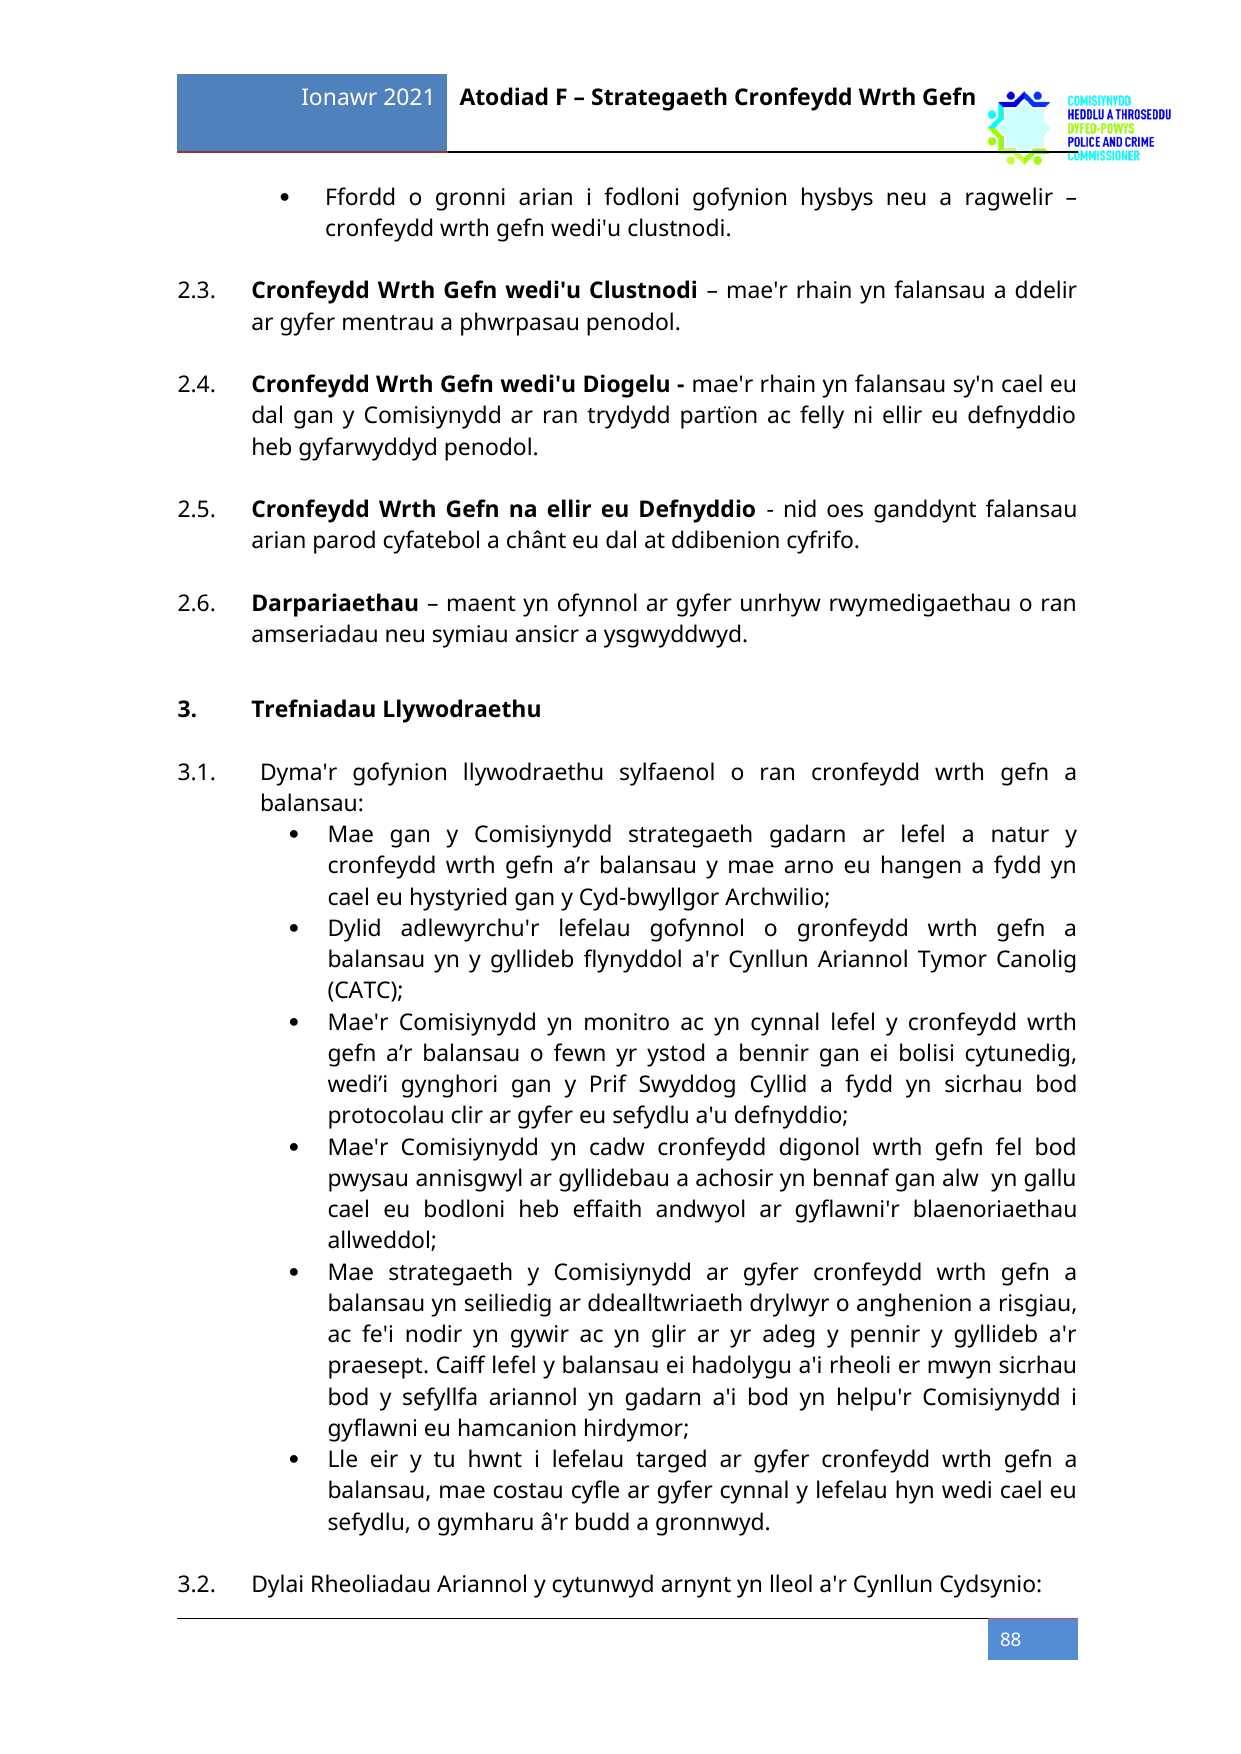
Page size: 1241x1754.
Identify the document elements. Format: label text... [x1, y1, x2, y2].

list Lle eir y tu hwnt i lefelau targed ar gyfer cronfeydd wrth gefn a balansau, mae costau cyfle ar gyfer cynnal y lefelau hyn wedi cael eu sefydlu, o gymharu â'r budd a gronnwyd. [290, 1443, 1078, 1537]
picture [971, 73, 1185, 182]
list Trefniadau Llywodraethu [177, 693, 1078, 724]
list Ffordd o gronni arian i fodloni gofynion hysbys neu a ragwelir – cronfeydd wrth gefn wedi'u clustnodi. [281, 180, 1078, 243]
list Mae gan y Comisiynydd strategaeth gadarn ar lefel a natur y cronfeydd wrth gefn a’r balansau y mae arno eu hangen a fydd yn cael eu hystyried gan y Cyd-bwyllgor Archwilio; [290, 818, 1078, 912]
list Cronfeydd Wrth Gefn wedi'u Clustnodi – mae'r rhain yn falansau a ddelir ar gyfer mentrau a phwrpasau penodol. [177, 274, 1078, 337]
list Dylai Rheoliadau Ariannol y cytunwyd arnynt yn lleol a'r Cynllun Cydsynio: [177, 1568, 1078, 1599]
list Mae'r Comisiynydd yn monitro ac yn cynnal lefel y cronfeydd wrth gefn a’r balansau o fewn yr ystod a bennir gan ei bolisi cytunedig, wedi’i gynghori gan y Prif Swyddog Cyllid a fydd yn sicrhau bod protocolau clir ar gyfer eu sefydlu a'u defnyddio; [290, 1005, 1078, 1130]
list Mae strategaeth y Comisiynydd ar gyfer cronfeydd wrth gefn a balansau yn seiliedig ar ddealltwriaeth drylwyr o anghenion a risgiau, ac fe'i nodir yn gywir ac yn glir ar yr adeg y pennir y gyllideb a'r praesept. Caiff lefel y balansau ei hadolygu a'i rheoli er mwyn sicrhau bod y sefyllfa ariannol yn gadarn a'i bod yn helpu'r Comisiynydd i gyflawni eu hamcanion hirdymor; [290, 1255, 1078, 1443]
list Cronfeydd Wrth Gefn na ellir eu Defnyddio - nid oes ganddynt falansau arian parod cyfatebol a chânt eu dal at ddibenion cyfrifo. [177, 493, 1078, 555]
list Dyma'r gofynion llywodraethu sylfaenol o ran cronfeydd wrth gefn a balansau: [177, 755, 1078, 818]
list Dylid adlewyrchu'r lefelau gofynnol o gronfeydd wrth gefn a balansau yn y gyllideb flynyddol a'r Cynllun Ariannol Tymor Canolig (CATC); [290, 912, 1078, 1005]
list Darpariaethau – maent yn ofynnol ar gyfer unrhyw rwymedigaethau o ran amseriadau neu symiau ansicr a ysgwyddwyd. [177, 587, 1078, 649]
list Cronfeydd Wrth Gefn wedi'u Diogelu - mae'r rhain yn falansau sy'n cael eu dal gan y Comisiynydd ar ran trydydd partïon ac felly ni ellir eu defnyddio heb gyfarwyddyd penodol. [177, 368, 1078, 462]
list Mae'r Comisiynydd yn cadw cronfeydd digonol wrth gefn fel bod pwysau annisgwyl ar gyllidebau a achosir yn bennaf gan alw yn gallu cael eu bodloni heb effaith andwyol ar gyflawni'r blaenoriaethau allweddol; [290, 1130, 1078, 1255]
